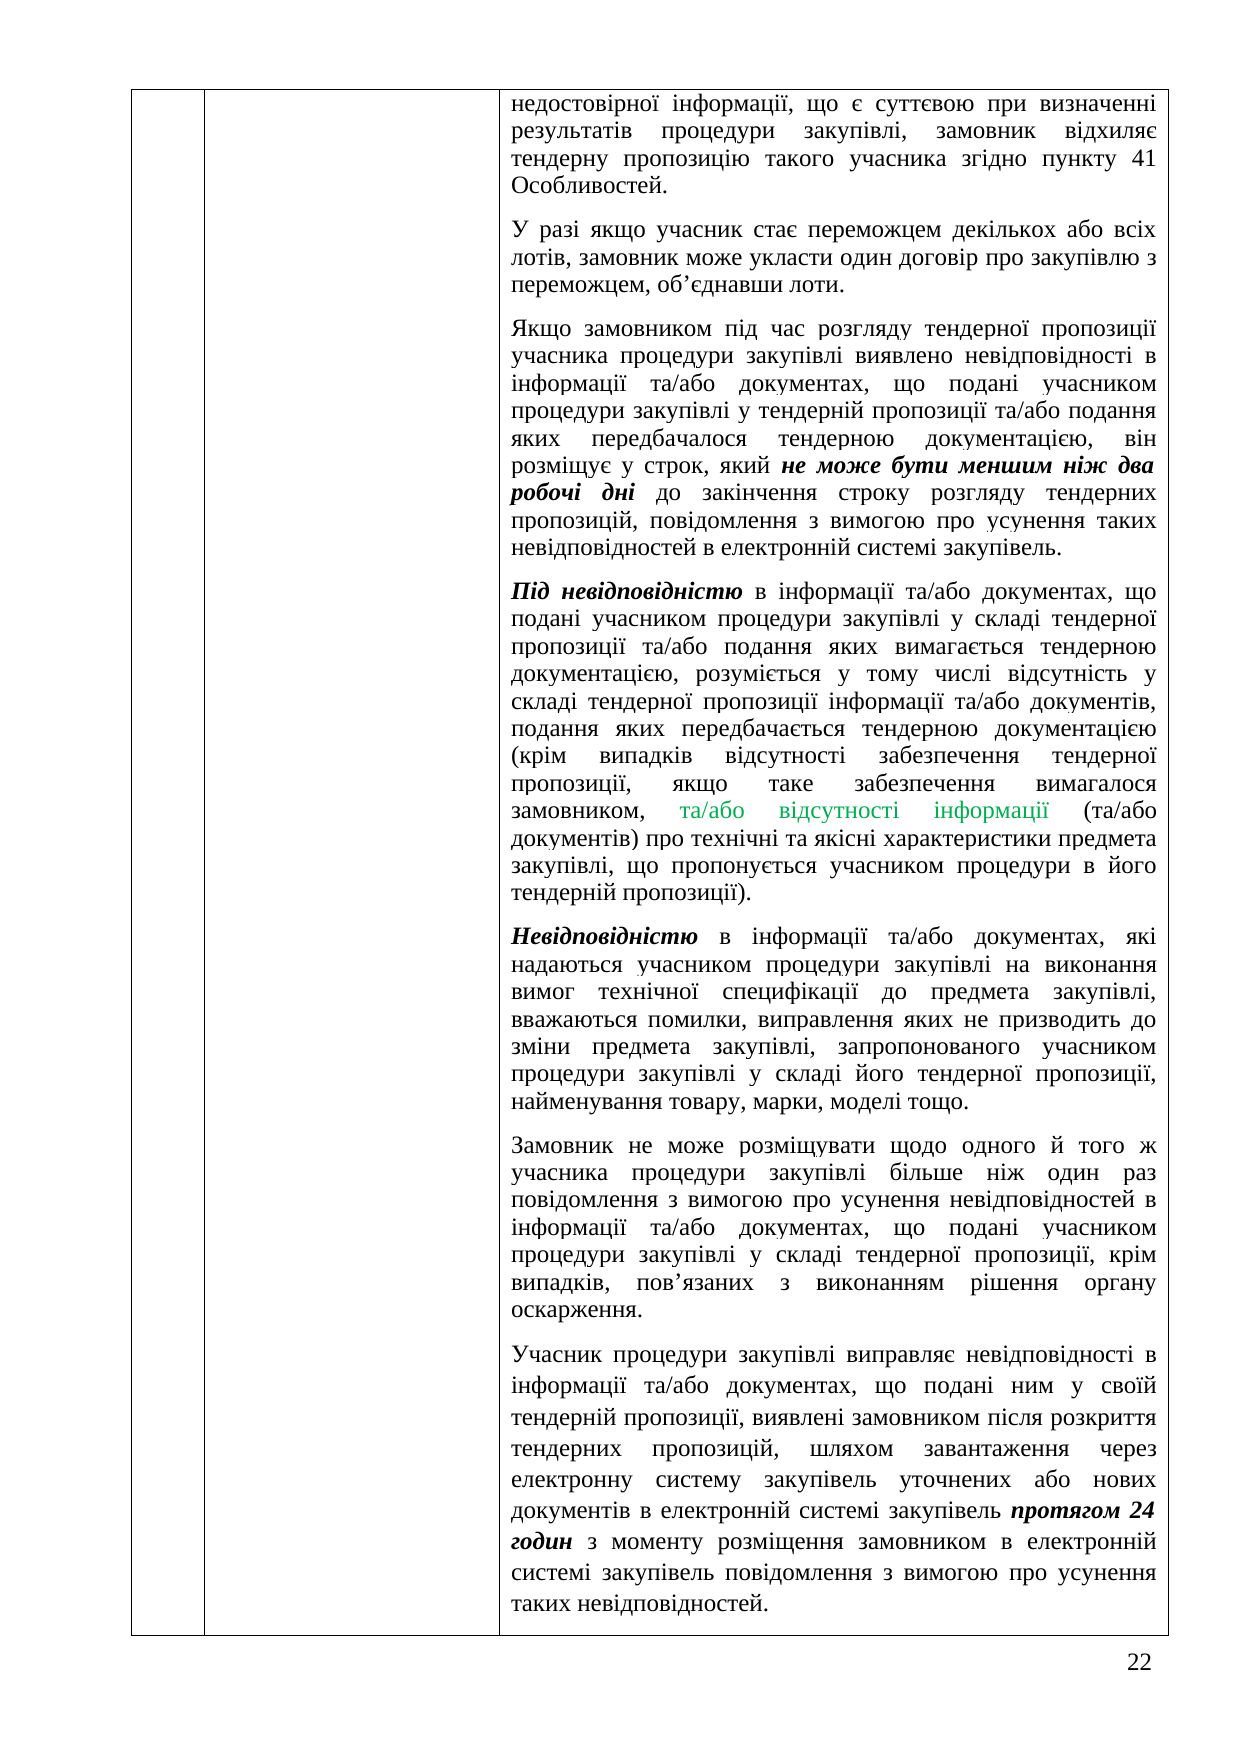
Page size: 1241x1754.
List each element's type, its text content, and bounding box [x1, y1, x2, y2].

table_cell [205, 90, 499, 1635]
table_cell 1 [132, 90, 204, 1635]
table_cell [500, 90, 1168, 1635]
